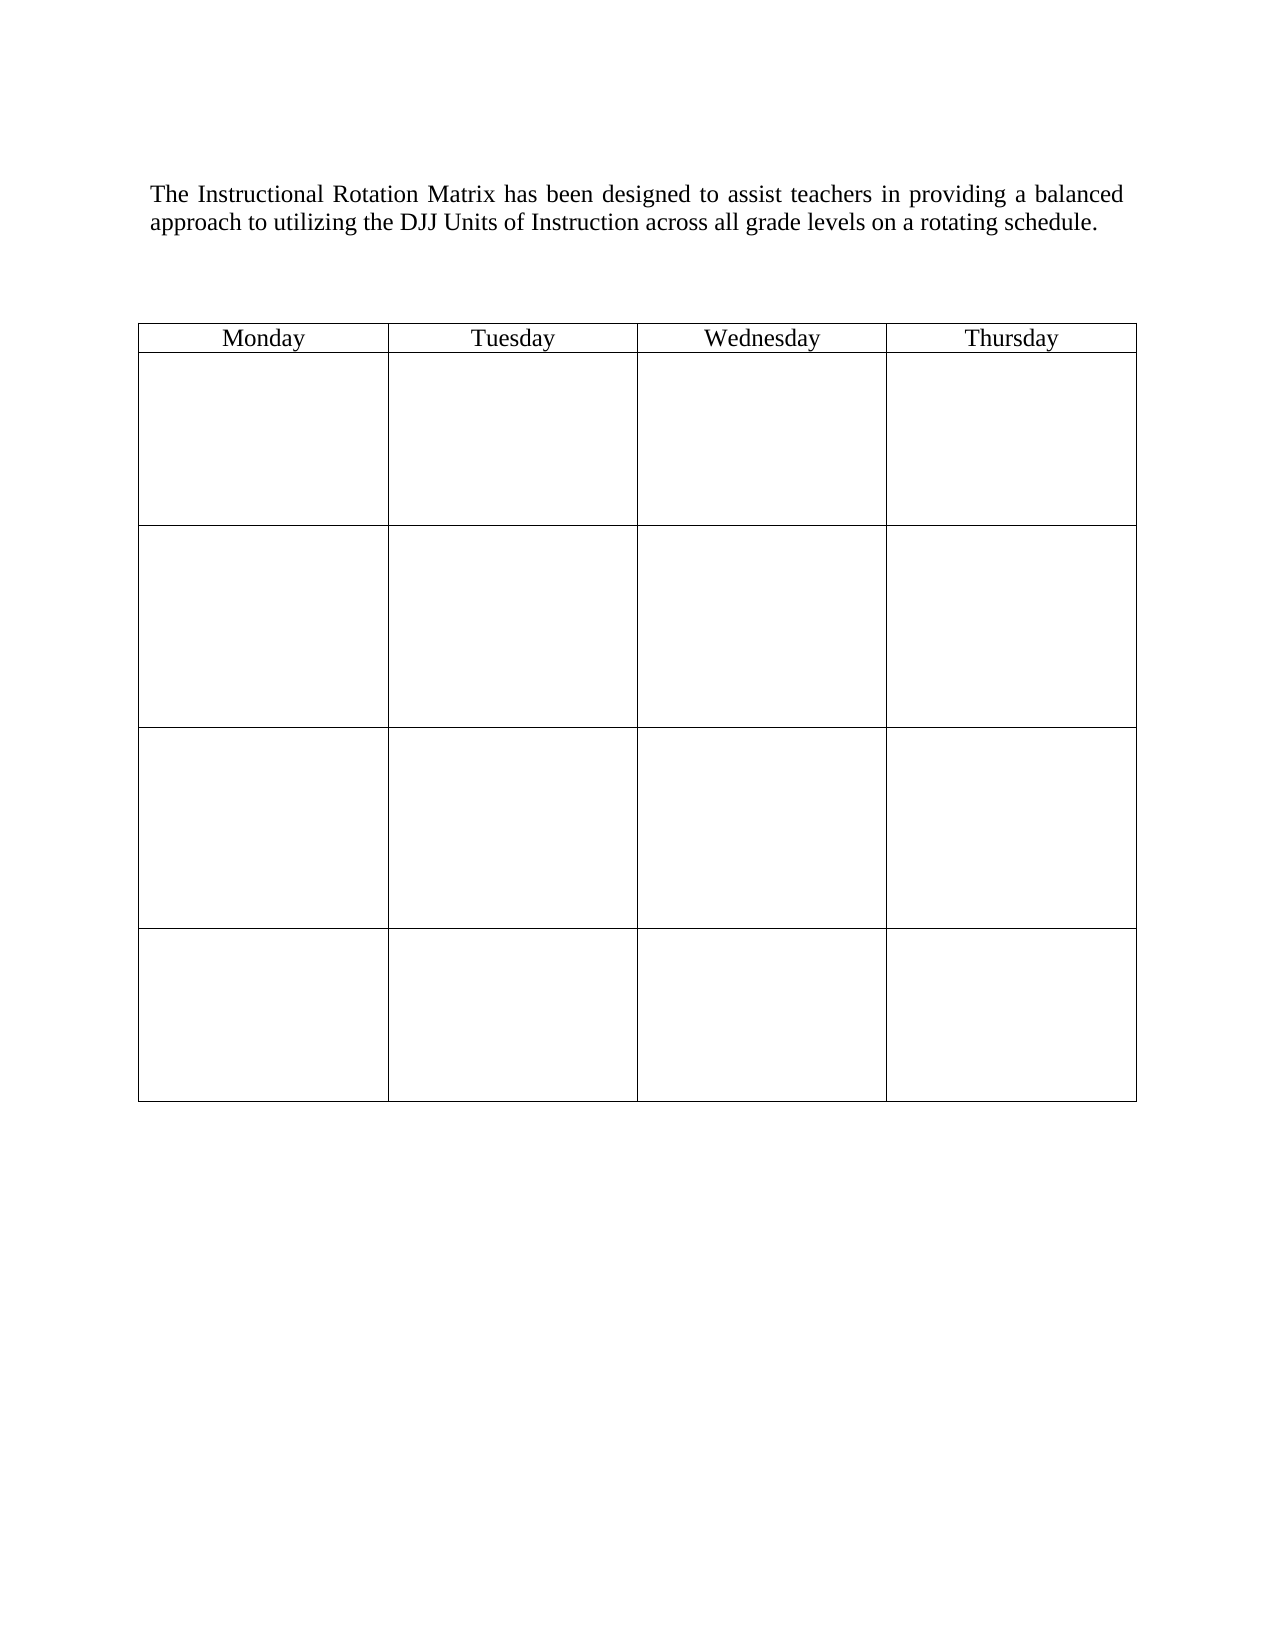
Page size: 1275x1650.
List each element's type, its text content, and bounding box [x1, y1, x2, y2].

table_cell [638, 728, 886, 928]
table_cell [139, 929, 388, 1101]
table_cell [887, 728, 1136, 928]
text The Instructional Rotation Matrix has been designed to assist teachers in providing a balanced approach to utilizing the DJJ Units of Instruction across all grade levels on a rotating schedule. [150, 179, 1125, 236]
table_cell [139, 353, 388, 525]
table_header Tuesday [389, 324, 637, 352]
table_cell [139, 728, 388, 928]
table_cell [389, 728, 637, 928]
table_header Wednesday [638, 324, 886, 352]
table_header Monday [139, 324, 388, 352]
table_cell [389, 353, 637, 525]
table_cell [638, 526, 886, 727]
table_cell [887, 526, 1136, 727]
table_cell [139, 526, 388, 727]
table_cell [389, 929, 637, 1101]
table_cell [887, 353, 1136, 525]
table_cell [638, 929, 886, 1101]
table_cell [887, 929, 1136, 1101]
table_header Thursday [887, 324, 1136, 352]
table_cell [638, 353, 886, 525]
table_cell [389, 526, 637, 727]
